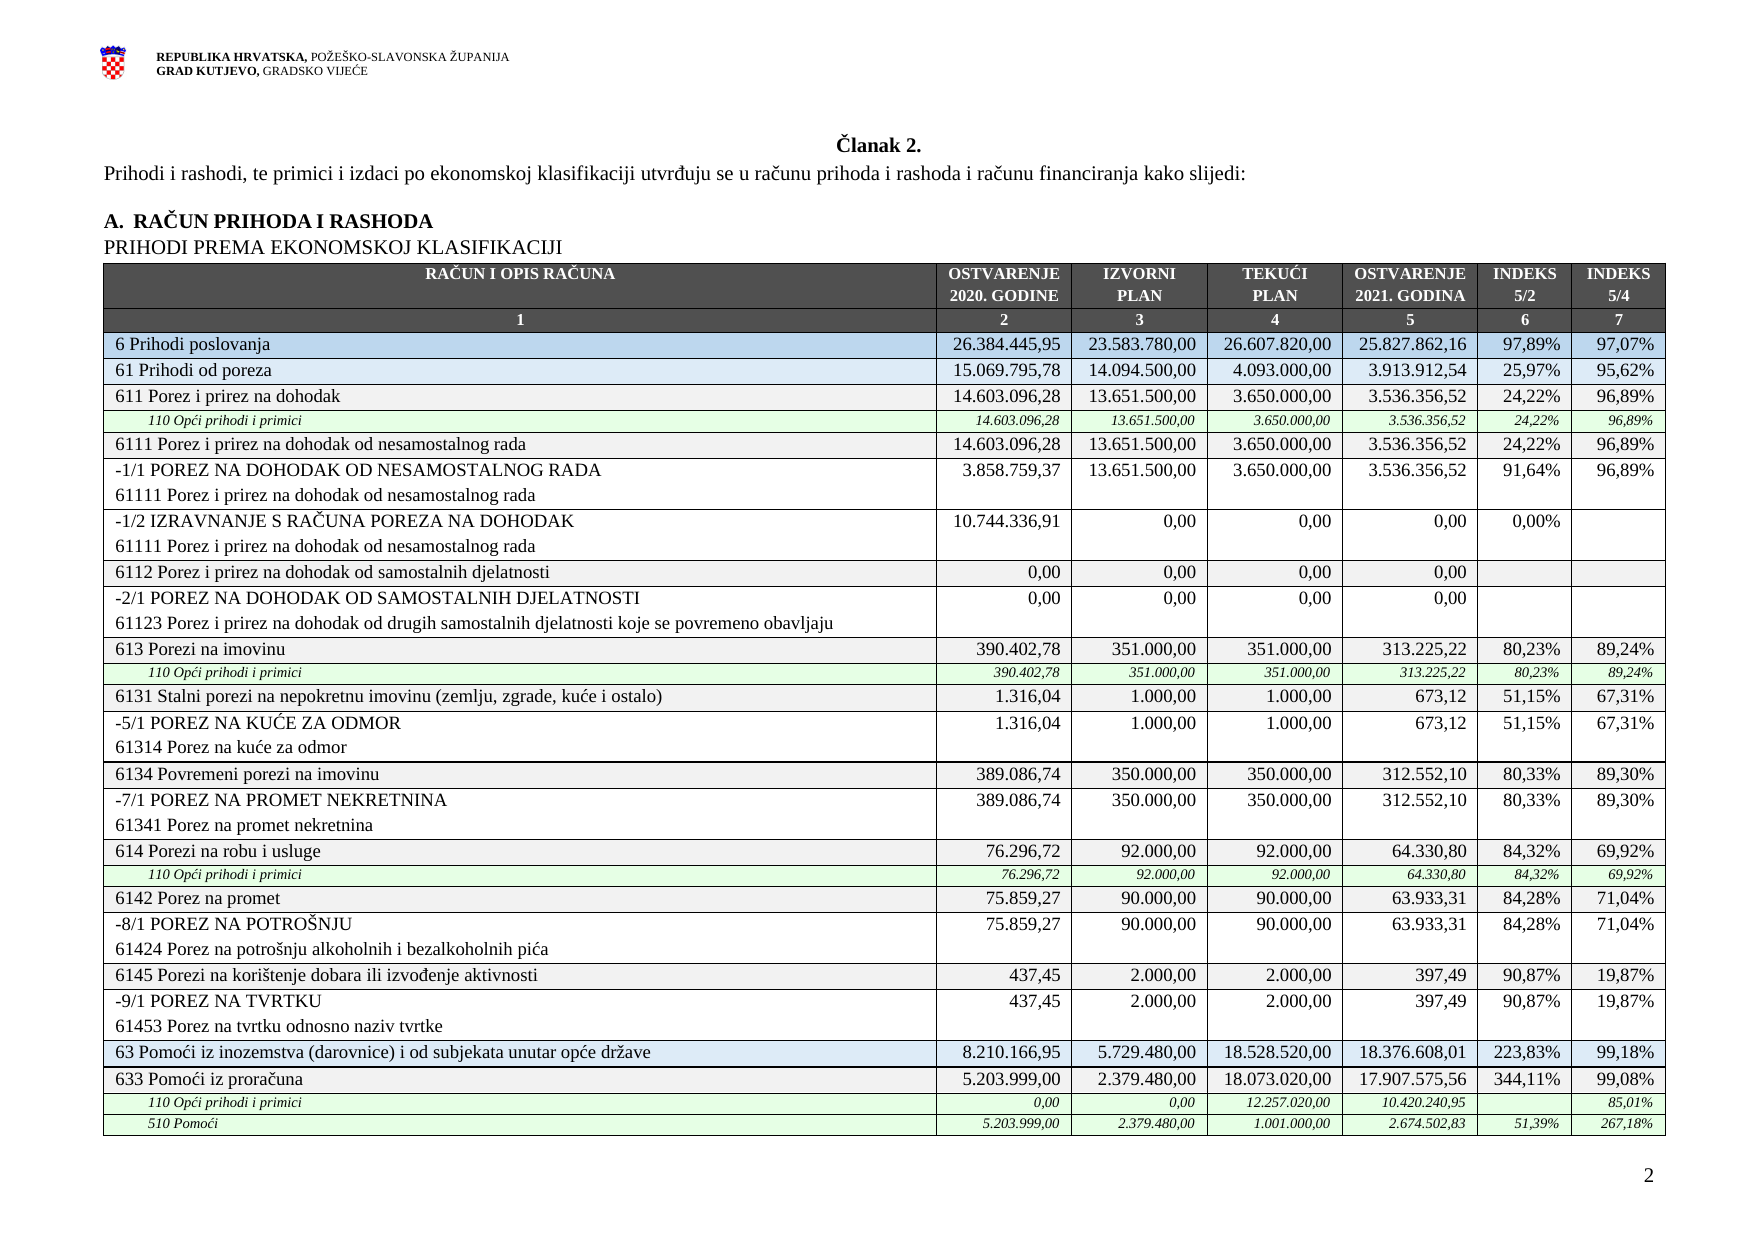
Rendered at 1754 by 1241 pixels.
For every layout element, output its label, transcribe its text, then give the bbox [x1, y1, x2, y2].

table_cell 389.086,74 [937, 789, 1071, 838]
table_header INDEKS 5/4 [1572, 264, 1665, 308]
table_cell 1.000,00 [1072, 712, 1207, 761]
table_cell 2.000,00 [1072, 964, 1207, 989]
table_cell 313.225,22 [1343, 638, 1477, 663]
table_cell 84,32% [1478, 866, 1571, 886]
table_cell 18.376.608,01 [1343, 1041, 1477, 1066]
table_cell -2/1 POREZ NA DOHODAK OD SAMOSTALNIH DJELATNOSTI 61123 Porez i prirez na dohodak od drugih samostalnih djelatnosti koje se povremeno obavljaju [104, 587, 936, 637]
table_cell 14.603.096,28 [937, 385, 1071, 410]
picture [100, 45, 127, 80]
table_cell 0,00 [1072, 1094, 1207, 1114]
table_cell 2 [937, 309, 1071, 332]
table_header TEKUĆI PLAN [1208, 264, 1342, 308]
table_cell 1.316,04 [937, 685, 1071, 711]
table_cell 3.536.356,52 [1343, 433, 1477, 458]
table_cell 2.000,00 [1072, 990, 1207, 1040]
table_cell 0,00 [937, 1094, 1071, 1114]
table_cell 80,33% [1478, 789, 1571, 838]
table_cell 351.000,00 [1208, 664, 1342, 684]
table_cell [1478, 1094, 1571, 1114]
table_cell 350.000,00 [1072, 789, 1207, 838]
table_cell 64.330,80 [1343, 840, 1477, 865]
table_cell 18.528.520,00 [1208, 1041, 1342, 1066]
table_cell 89,24% [1572, 638, 1665, 663]
table_cell 25.827.862,16 [1343, 333, 1477, 358]
table_cell 267,18% [1572, 1115, 1665, 1135]
table_cell 63.933,31 [1343, 913, 1477, 963]
table_cell 0,00 [1343, 587, 1477, 637]
table_cell 344,11% [1478, 1068, 1571, 1092]
table_cell 1 [104, 309, 936, 332]
table_cell 10.420.240,95 [1343, 1094, 1477, 1114]
table_cell 312.552,10 [1343, 789, 1477, 838]
table_cell 510 Pomoći [104, 1115, 936, 1135]
table_cell 0,00% [1478, 510, 1571, 560]
table_cell 80,23% [1478, 638, 1571, 663]
table_cell 76.296,72 [937, 866, 1071, 886]
table_cell 51,15% [1478, 712, 1571, 761]
table_cell 0,00 [1072, 510, 1207, 560]
table_cell 673,12 [1343, 712, 1477, 761]
table_cell 3.650.000,00 [1208, 411, 1342, 432]
table_cell 633 Pomoći iz proračuna [104, 1068, 936, 1092]
table_cell 99,08% [1572, 1068, 1665, 1092]
table_header INDEKS 5/2 [1478, 264, 1571, 308]
table_cell 0,00 [1208, 561, 1342, 586]
table_cell 67,31% [1572, 712, 1665, 761]
table_cell 350.000,00 [1208, 789, 1342, 838]
table_cell 25,97% [1478, 359, 1571, 384]
table_header IZVORNI PLAN [1072, 264, 1207, 308]
table_cell 7 [1572, 309, 1665, 332]
table_cell 4 [1208, 309, 1342, 332]
table_cell 351.000,00 [1072, 664, 1207, 684]
table_cell -1/2 IZRAVNANJE S RAČUNA POREZA NA DOHODAK 61111 Porez i prirez na dohodak od nesamostalnog rada [104, 510, 936, 560]
table_cell 110 Opći prihodi i primici [104, 664, 936, 684]
table_cell 1.000,00 [1072, 685, 1207, 711]
table_cell 3.858.759,37 [937, 459, 1071, 509]
table_cell 14.603.096,28 [937, 433, 1071, 458]
table_cell 19,87% [1572, 990, 1665, 1040]
table_cell 2.000,00 [1208, 964, 1342, 989]
table_cell 26.607.820,00 [1208, 333, 1342, 358]
table_cell 6 [1478, 309, 1571, 332]
table_cell 75.859,27 [937, 913, 1071, 963]
table_cell 5.729.480,00 [1072, 1041, 1207, 1066]
table_cell 89,24% [1572, 664, 1665, 684]
table_cell 6111 Porez i prirez na dohodak od nesamostalnog rada [104, 433, 936, 458]
table_cell 350.000,00 [1072, 763, 1207, 788]
table_cell [1572, 510, 1665, 560]
table_cell 63.933,31 [1343, 887, 1477, 912]
table_cell 91,64% [1478, 459, 1571, 509]
table_cell -8/1 POREZ NA POTROŠNJU 61424 Porez na potrošnju alkoholnih i bezalkoholnih pića [104, 913, 936, 963]
table_cell 14.094.500,00 [1072, 359, 1207, 384]
table_cell 92.000,00 [1072, 840, 1207, 865]
table_cell 92.000,00 [1072, 866, 1207, 886]
list RAČUN PRIHODA I RASHODA [103, 209, 1654, 233]
table_cell 1.000,00 [1208, 712, 1342, 761]
table_cell 84,32% [1478, 840, 1571, 865]
table_cell 397,49 [1343, 964, 1477, 989]
table_cell 0,00 [1343, 561, 1477, 586]
table_cell 67,31% [1572, 685, 1665, 711]
table_cell 0,00 [937, 561, 1071, 586]
text Članak 2. [103, 133, 1654, 157]
table_cell 96,89% [1572, 459, 1665, 509]
table_cell 89,30% [1572, 789, 1665, 838]
table_cell 6145 Porezi na korištenje dobara ili izvođenje aktivnosti [104, 964, 936, 989]
table_cell 80,33% [1478, 763, 1571, 788]
table_cell -9/1 POREZ NA TVRTKU 61453 Porez na tvrtku odnosno naziv tvrtke [104, 990, 936, 1040]
table_cell 350.000,00 [1208, 763, 1342, 788]
table_cell 90,87% [1478, 990, 1571, 1040]
table_cell 2.379.480,00 [1072, 1068, 1207, 1092]
table_cell 96,89% [1572, 411, 1665, 432]
table_cell 437,45 [937, 990, 1071, 1040]
table_cell 76.296,72 [937, 840, 1071, 865]
text Prihodi i rashodi, te primici i izdaci po ekonomskoj klasifikaciji utvrđuju se u računu prihoda i rashoda i računu financiranja kako slijedi: [103, 161, 1654, 184]
table_cell 64.330,80 [1343, 866, 1477, 886]
table_cell 99,18% [1572, 1041, 1665, 1066]
table_cell [1572, 561, 1665, 586]
table_cell 2.000,00 [1208, 990, 1342, 1040]
table_cell 13.651.500,00 [1072, 385, 1207, 410]
table_cell 351.000,00 [1072, 638, 1207, 663]
table_cell 0,00 [1343, 510, 1477, 560]
table_cell 2.674.502,83 [1343, 1115, 1477, 1135]
table_cell 10.744.336,91 [937, 510, 1071, 560]
table_cell 75.859,27 [937, 887, 1071, 912]
table_cell -1/1 POREZ NA DOHODAK OD NESAMOSTALNOG RADA 61111 Porez i prirez na dohodak od nesamostalnog rada [104, 459, 936, 509]
table_cell 0,00 [937, 587, 1071, 637]
table_header RAČUN I OPIS RAČUNA [104, 264, 936, 308]
table_cell 3.536.356,52 [1343, 411, 1477, 432]
table_cell 312.552,10 [1343, 763, 1477, 788]
table_cell 3.650.000,00 [1208, 459, 1342, 509]
table_cell 24,22% [1478, 411, 1571, 432]
table_header OSTVARENJE 2020. GODINE [937, 264, 1071, 308]
table_cell 614 Porezi na robu i usluge [104, 840, 936, 865]
table_cell 3.913.912,54 [1343, 359, 1477, 384]
table_cell [1478, 561, 1571, 586]
table_cell 92.000,00 [1208, 840, 1342, 865]
table_cell 23.583.780,00 [1072, 333, 1207, 358]
table_cell 110 Opći prihodi i primici [104, 866, 936, 886]
table_cell 6142 Porez na promet [104, 887, 936, 912]
table_cell 51,39% [1478, 1115, 1571, 1135]
table_cell 96,89% [1572, 385, 1665, 410]
table_cell 389.086,74 [937, 763, 1071, 788]
table_cell 0,00 [1208, 587, 1342, 637]
table_cell 5.203.999,00 [937, 1068, 1071, 1092]
table_cell 6134 Povremeni porezi na imovinu [104, 763, 936, 788]
table_cell 71,04% [1572, 913, 1665, 963]
table_cell 84,28% [1478, 913, 1571, 963]
table_cell 84,28% [1478, 887, 1571, 912]
table_cell 24,22% [1478, 385, 1571, 410]
table_cell 351.000,00 [1208, 638, 1342, 663]
table_cell 19,87% [1572, 964, 1665, 989]
table_cell 92.000,00 [1208, 866, 1342, 886]
table_cell 85,01% [1572, 1094, 1665, 1114]
table_cell 1.001.000,00 [1208, 1115, 1342, 1135]
table_cell 4.093.000,00 [1208, 359, 1342, 384]
table_cell 69,92% [1572, 866, 1665, 886]
table_cell 80,23% [1478, 664, 1571, 684]
table_cell -5/1 POREZ NA KUĆE ZA ODMOR 61314 Porez na kuće za odmor [104, 712, 936, 761]
table_cell 1.316,04 [937, 712, 1071, 761]
table_cell 15.069.795,78 [937, 359, 1071, 384]
table_cell 24,22% [1478, 433, 1571, 458]
table_cell 90.000,00 [1208, 887, 1342, 912]
table_cell 313.225,22 [1343, 664, 1477, 684]
table_cell 110 Opći prihodi i primici [104, 411, 936, 432]
table_cell 110 Opći prihodi i primici [104, 1094, 936, 1114]
table_cell 0,00 [1072, 587, 1207, 637]
table_cell 6 Prihodi poslovanja [104, 333, 936, 358]
table_cell 90,87% [1478, 964, 1571, 989]
table_cell 673,12 [1343, 685, 1477, 711]
table_cell 3.650.000,00 [1208, 433, 1342, 458]
table_cell 26.384.445,95 [937, 333, 1071, 358]
table_cell 2.379.480,00 [1072, 1115, 1207, 1135]
table_cell 390.402,78 [937, 638, 1071, 663]
table_cell 14.603.096,28 [937, 411, 1071, 432]
table_cell 12.257.020,00 [1208, 1094, 1342, 1114]
table_cell 5.203.999,00 [937, 1115, 1071, 1135]
table_cell 97,07% [1572, 333, 1665, 358]
table_cell 390.402,78 [937, 664, 1071, 684]
table_cell 397,49 [1343, 990, 1477, 1040]
table_cell 437,45 [937, 964, 1071, 989]
table_cell 63 Pomoći iz inozemstva (darovnice) i od subjekata unutar opće države [104, 1041, 936, 1066]
table_cell -7/1 POREZ NA PROMET NEKRETNINA 61341 Porez na promet nekretnina [104, 789, 936, 838]
table_cell 90.000,00 [1208, 913, 1342, 963]
table_header OSTVARENJE 2021. GODINA [1343, 264, 1477, 308]
table_cell 18.073.020,00 [1208, 1068, 1342, 1092]
table_cell 6131 Stalni porezi na nepokretnu imovinu (zemlju, zgrade, kuće i ostalo) [104, 685, 936, 711]
table_cell 96,89% [1572, 433, 1665, 458]
table_cell 97,89% [1478, 333, 1571, 358]
table_cell 95,62% [1572, 359, 1665, 384]
table_cell 13.651.500,00 [1072, 433, 1207, 458]
table_cell 5 [1343, 309, 1477, 332]
table_cell 613 Porezi na imovinu [104, 638, 936, 663]
table_cell 0,00 [1208, 510, 1342, 560]
table_cell 0,00 [1072, 561, 1207, 586]
table_cell 71,04% [1572, 887, 1665, 912]
table_cell 611 Porez i prirez na dohodak [104, 385, 936, 410]
table_cell 13.651.500,00 [1072, 411, 1207, 432]
table_cell 8.210.166,95 [937, 1041, 1071, 1066]
table_cell 3.536.356,52 [1343, 385, 1477, 410]
table_cell 6112 Porez i prirez na dohodak od samostalnih djelatnosti [104, 561, 936, 586]
table_cell 1.000,00 [1208, 685, 1342, 711]
table_cell 90.000,00 [1072, 887, 1207, 912]
table_cell 17.907.575,56 [1343, 1068, 1477, 1092]
table_cell 69,92% [1572, 840, 1665, 865]
table_cell 89,30% [1572, 763, 1665, 788]
table_cell 3.536.356,52 [1343, 459, 1477, 509]
table_cell 61 Prihodi od poreza [104, 359, 936, 384]
table_cell 3.650.000,00 [1208, 385, 1342, 410]
table_cell 13.651.500,00 [1072, 459, 1207, 509]
table_cell [1572, 587, 1665, 637]
table_cell 3 [1072, 309, 1207, 332]
text PRIHODI PREMA EKONOMSKOJ KLASIFIKACIJI [103, 235, 1654, 259]
table_cell [1478, 587, 1571, 637]
table_cell 90.000,00 [1072, 913, 1207, 963]
table_cell 51,15% [1478, 685, 1571, 711]
table_cell 223,83% [1478, 1041, 1571, 1066]
